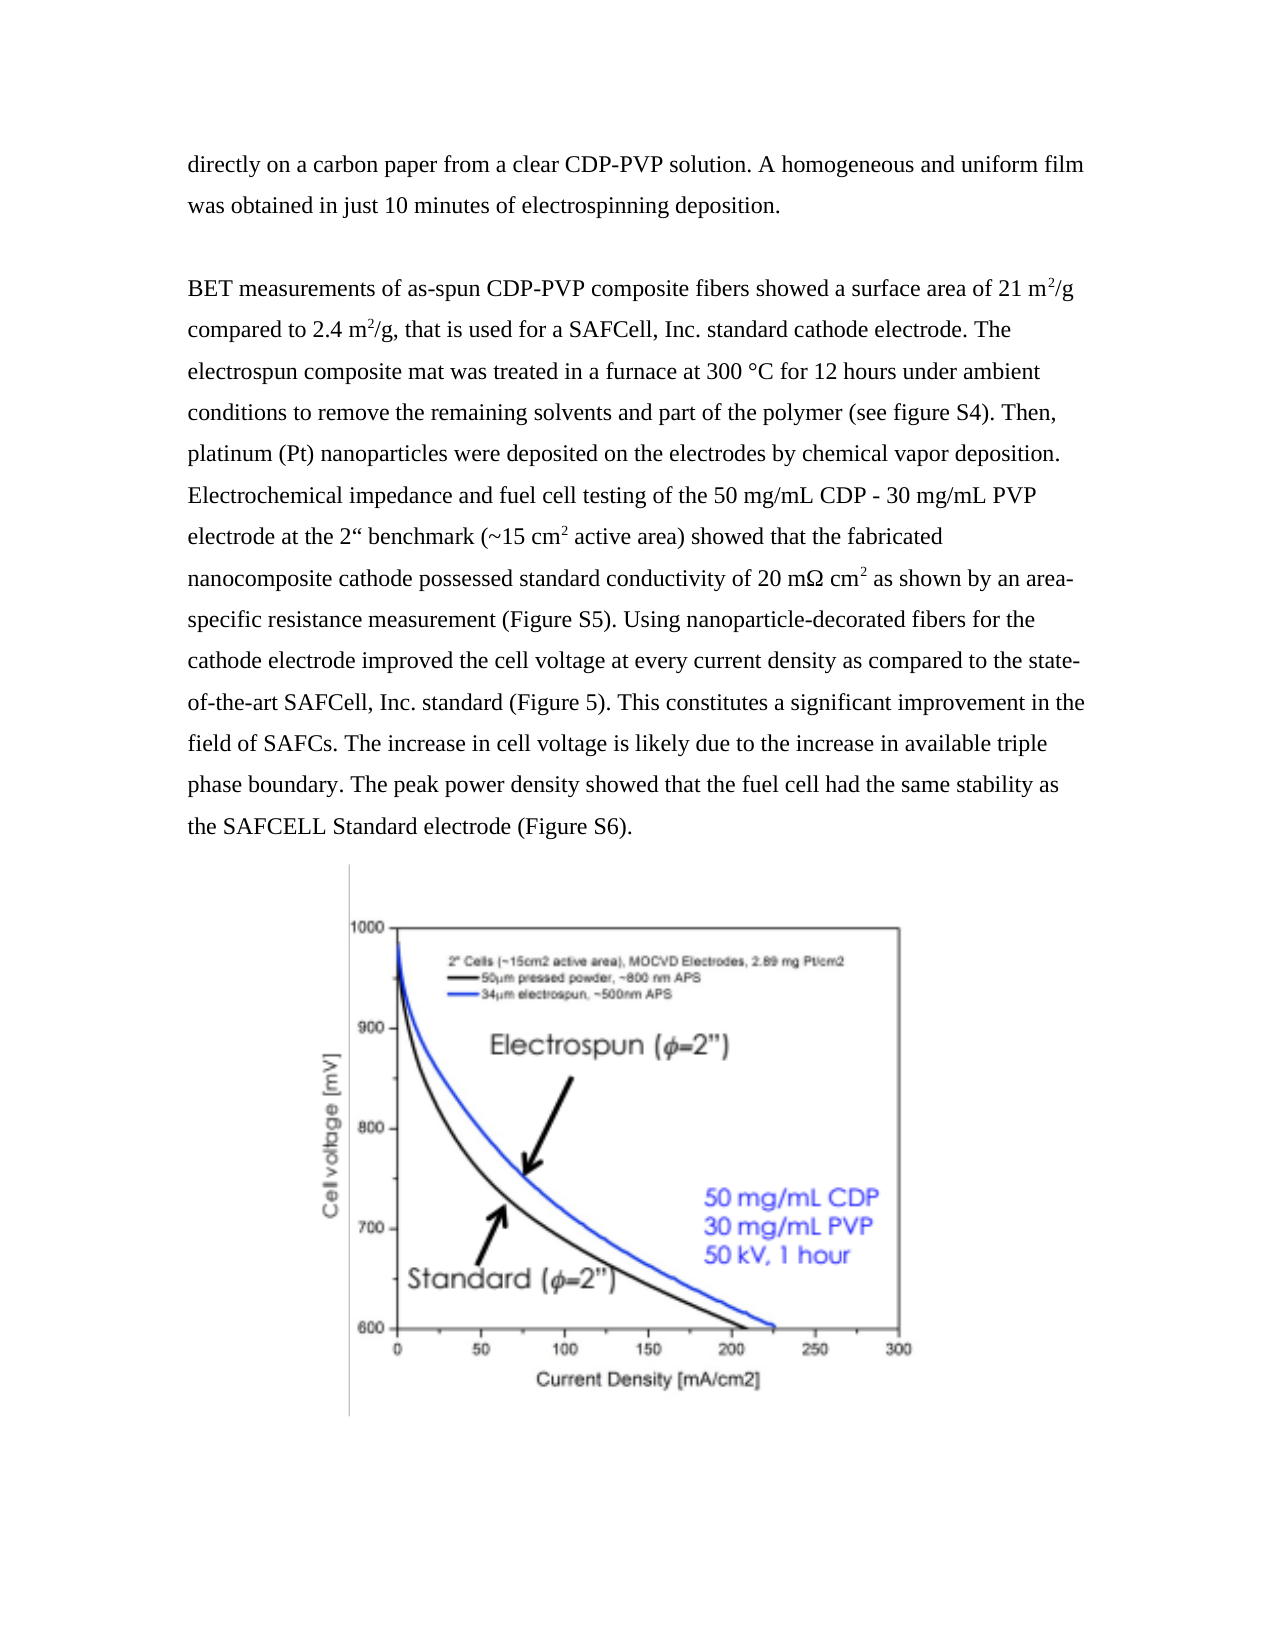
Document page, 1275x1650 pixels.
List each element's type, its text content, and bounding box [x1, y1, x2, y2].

text BET measurements of as-spun CDP-PVP composite fibers showed a surface area of 21 m2/g compared to 2.4 m2/g, that is used for a SAFCell, Inc. standard cathode electrode. The electrospun composite mat was treated in a furnace at 300 °C for 12 hours under ambient conditions to remove the remaining solvents and part of the polymer (see figure S4). Then, platinum (Pt) nanoparticles were deposited on the electrodes by chemical vapor deposition. Electrochemical impedance and fuel cell testing of the 50 mg/mL CDP - 30 mg/mL PVP electrode at the 2“ benchmark (~15 cm2 active area) showed that the fabricated nanocomposite cathode possessed standard conductivity of 20 mΩ cm2 as shown by an area-specific resistance measurement (Figure S5). Using nanoparticle-decorated fibers for the cathode electrode improved the cell voltage at every current density as compared to the state-of-the-art SAFCell, Inc. standard (Figure 5). This constitutes a significant improvement in the field of SAFCs. The increase in cell voltage is likely due to the increase in available triple phase boundary. The peak power density showed that the fuel cell had the same stability as the SAFCELL Standard electrode (Figure S6). [187, 274, 1087, 839]
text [187, 150, 1087, 219]
